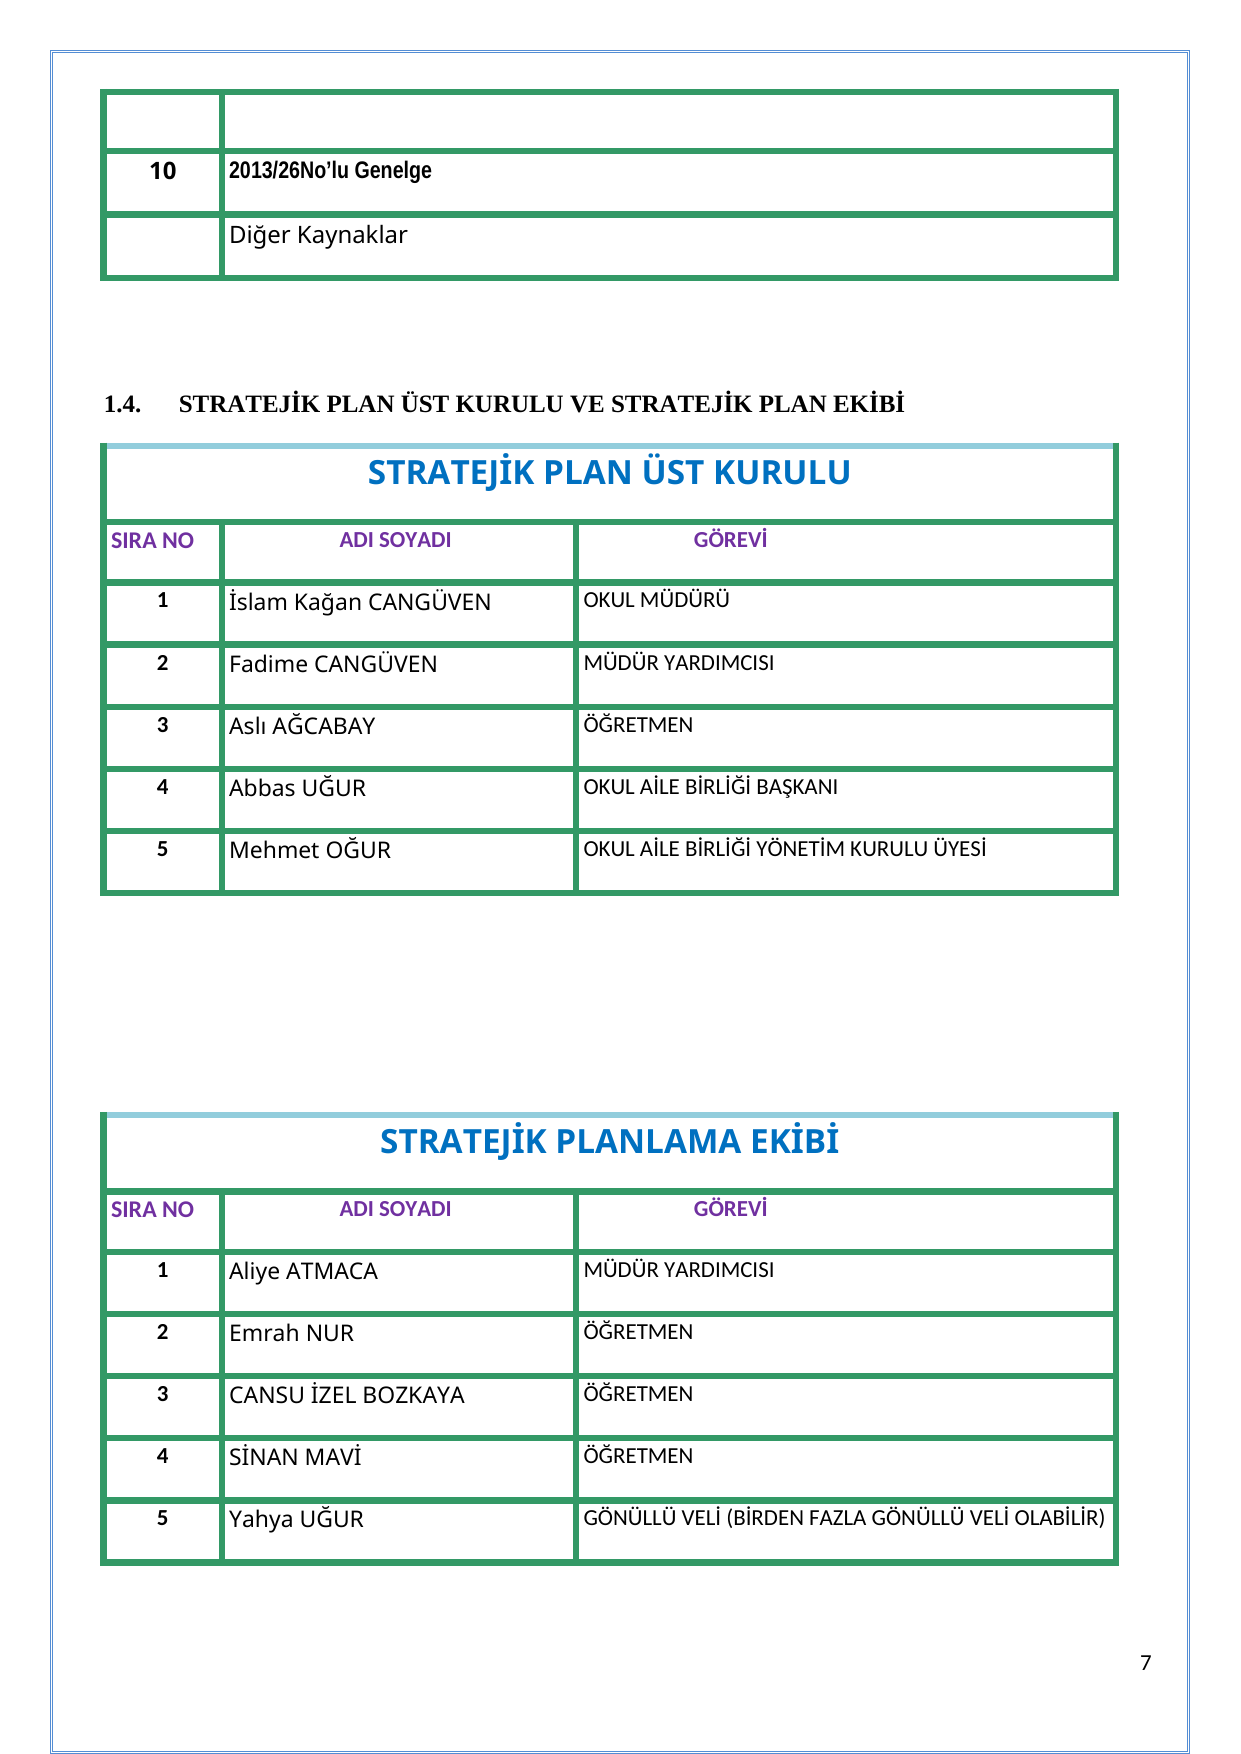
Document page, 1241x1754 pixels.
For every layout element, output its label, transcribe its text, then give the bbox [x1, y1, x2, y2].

table_cell ÖĞRETMEN [579, 710, 1113, 766]
table_cell 3 [107, 710, 219, 766]
table_cell 9 [107, 95, 219, 148]
table_cell [107, 218, 219, 275]
table_cell 5 [107, 1504, 219, 1559]
table_cell İslam Kağan CANGÜVEN [225, 586, 573, 641]
list STRATEJİK PLAN ÜST KURULU VE STRATEJİK PLAN EKİBİ [103, 389, 1152, 418]
table_cell 10 [107, 154, 219, 211]
table_header STRATEJİK PLAN ÜST KURULU [107, 449, 1113, 519]
table_cell SİNAN MAVİ [225, 1441, 573, 1497]
table_cell GÖREVİ [579, 1195, 1113, 1248]
table_cell ADI SOYADI [225, 1195, 573, 1248]
table_cell OKUL AİLE BİRLİĞİ BAŞKANI [579, 772, 1113, 828]
table_cell ADI SOYADI [225, 525, 573, 579]
table_cell ÖĞRETMEN [579, 1379, 1113, 1435]
table_cell ÖĞRETMEN [579, 1441, 1113, 1497]
table_cell GÖNÜLLÜ VELİ (BİRDEN FAZLA GÖNÜLLÜ VELİ OLABİLİR) [579, 1504, 1113, 1559]
table_cell SIRA NO [107, 1195, 219, 1248]
table_cell 2 [107, 648, 219, 704]
table_cell CANSU İZEL BOZKAYA [225, 1379, 573, 1435]
table_cell 1 [107, 586, 219, 641]
table_cell Diğer Kaynaklar [225, 218, 1113, 275]
table_cell Aliye ATMACA [225, 1255, 573, 1311]
table_cell 1 [107, 1255, 219, 1311]
table_cell ÖĞRETMEN [579, 1317, 1113, 1373]
table_cell 2 [107, 1317, 219, 1373]
table_cell 5 [107, 834, 219, 890]
table_cell Abbas UĞUR [225, 772, 573, 828]
table_cell Aslı AĞCABAY [225, 710, 573, 766]
table_cell MÜDÜR YARDIMCISI [579, 648, 1113, 704]
table_cell 4 [107, 1441, 219, 1497]
table_cell MÜDÜR YARDIMCISI [579, 1255, 1113, 1311]
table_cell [225, 95, 1113, 148]
table_cell OKUL AİLE BİRLİĞİ YÖNETİM KURULU ÜYESİ [579, 834, 1113, 890]
table_cell 3 [107, 1379, 219, 1435]
table_cell Yahya UĞUR [225, 1504, 573, 1559]
table_cell Mehmet OĞUR [225, 834, 573, 890]
table_cell Emrah NUR [225, 1317, 573, 1373]
table_header STRATEJİK PLANLAMA EKİBİ [107, 1118, 1113, 1188]
table_cell Fadime CANGÜVEN [225, 648, 573, 704]
table_cell SIRA NO [107, 525, 219, 579]
table_cell GÖREVİ [579, 525, 1113, 579]
table_cell OKUL MÜDÜRÜ [579, 586, 1113, 641]
table_cell 2013/26No’lu Genelge [225, 154, 1113, 211]
table_cell 4 [107, 772, 219, 828]
